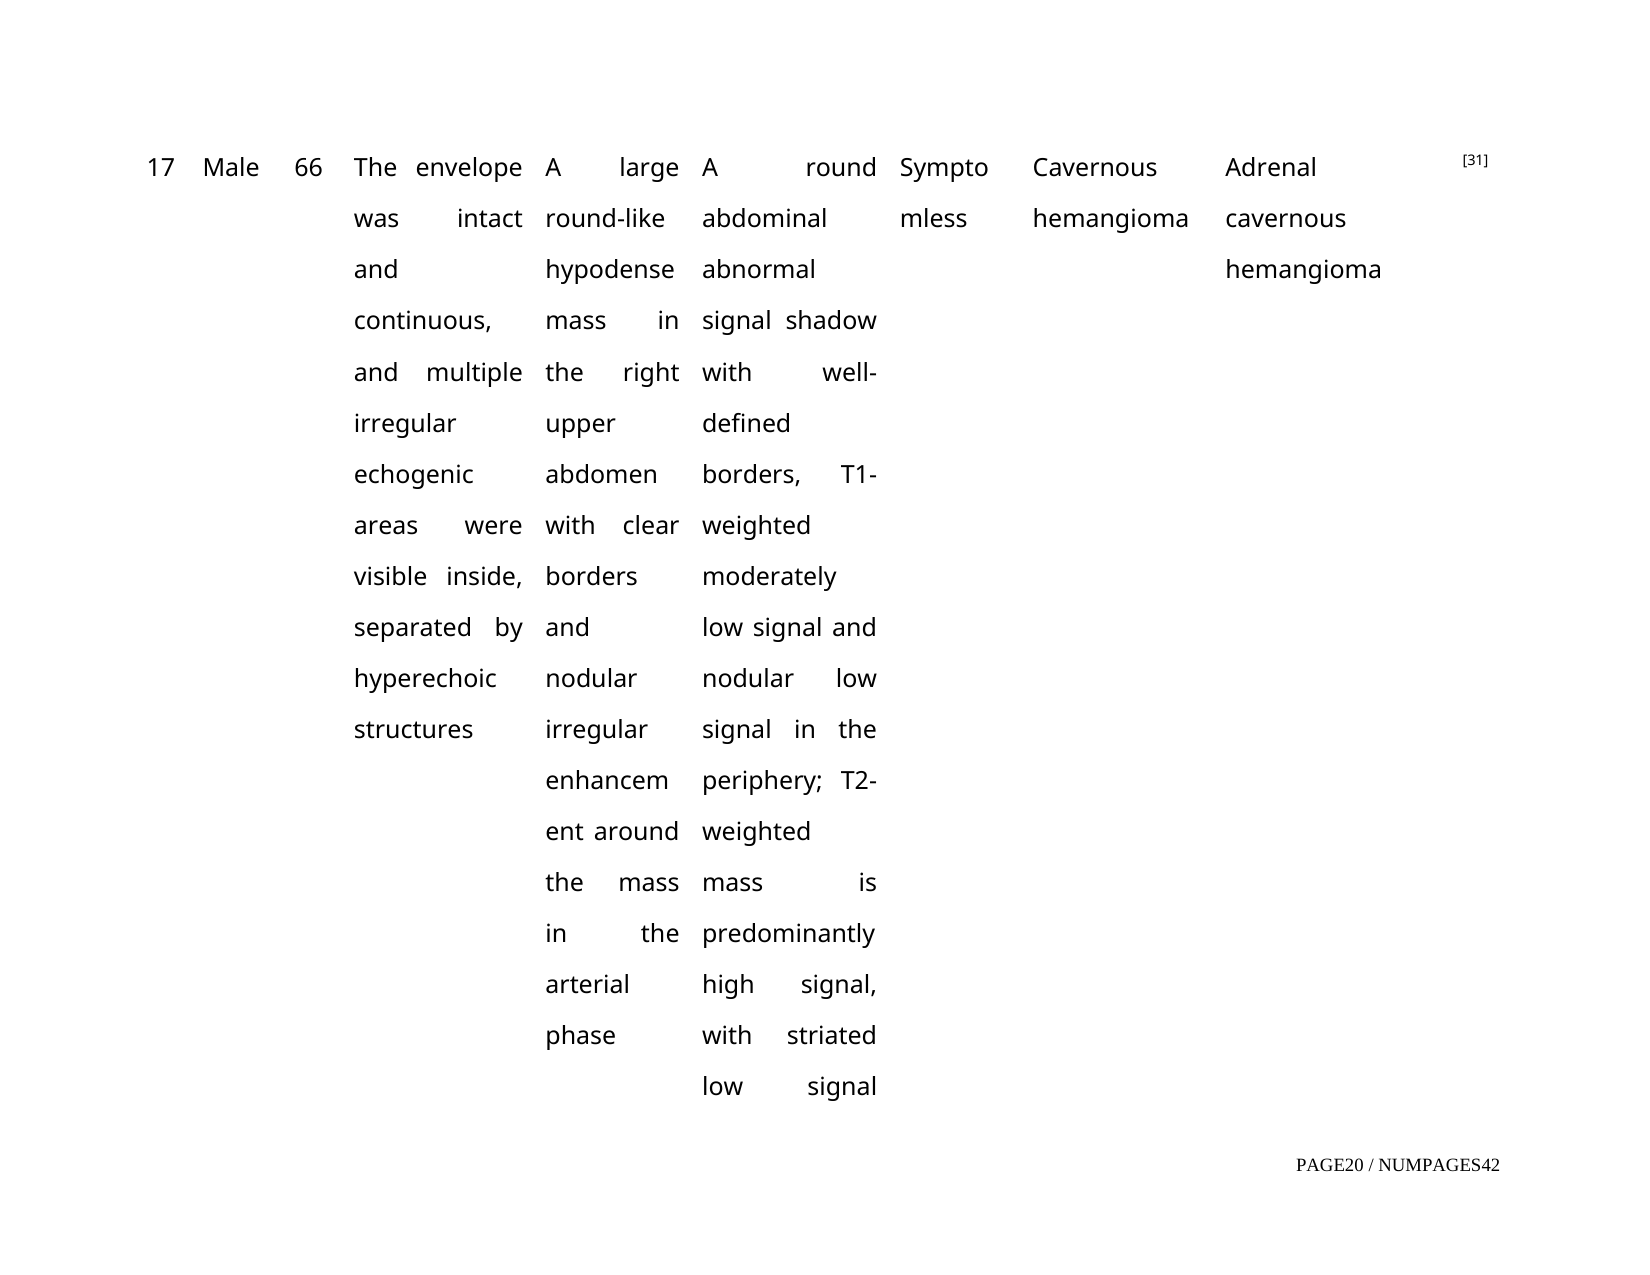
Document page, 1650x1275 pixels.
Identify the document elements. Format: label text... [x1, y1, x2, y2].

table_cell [1021, 150, 1214, 1103]
table_cell Male [191, 150, 283, 1103]
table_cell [534, 150, 691, 1103]
table_cell 17 [135, 150, 191, 1103]
table_cell 66 [283, 150, 342, 1103]
table_cell [31] [1451, 150, 1511, 1103]
table_cell Symptomless [888, 150, 1021, 1103]
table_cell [691, 150, 888, 1103]
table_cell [1214, 150, 1451, 1103]
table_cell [343, 150, 534, 1103]
